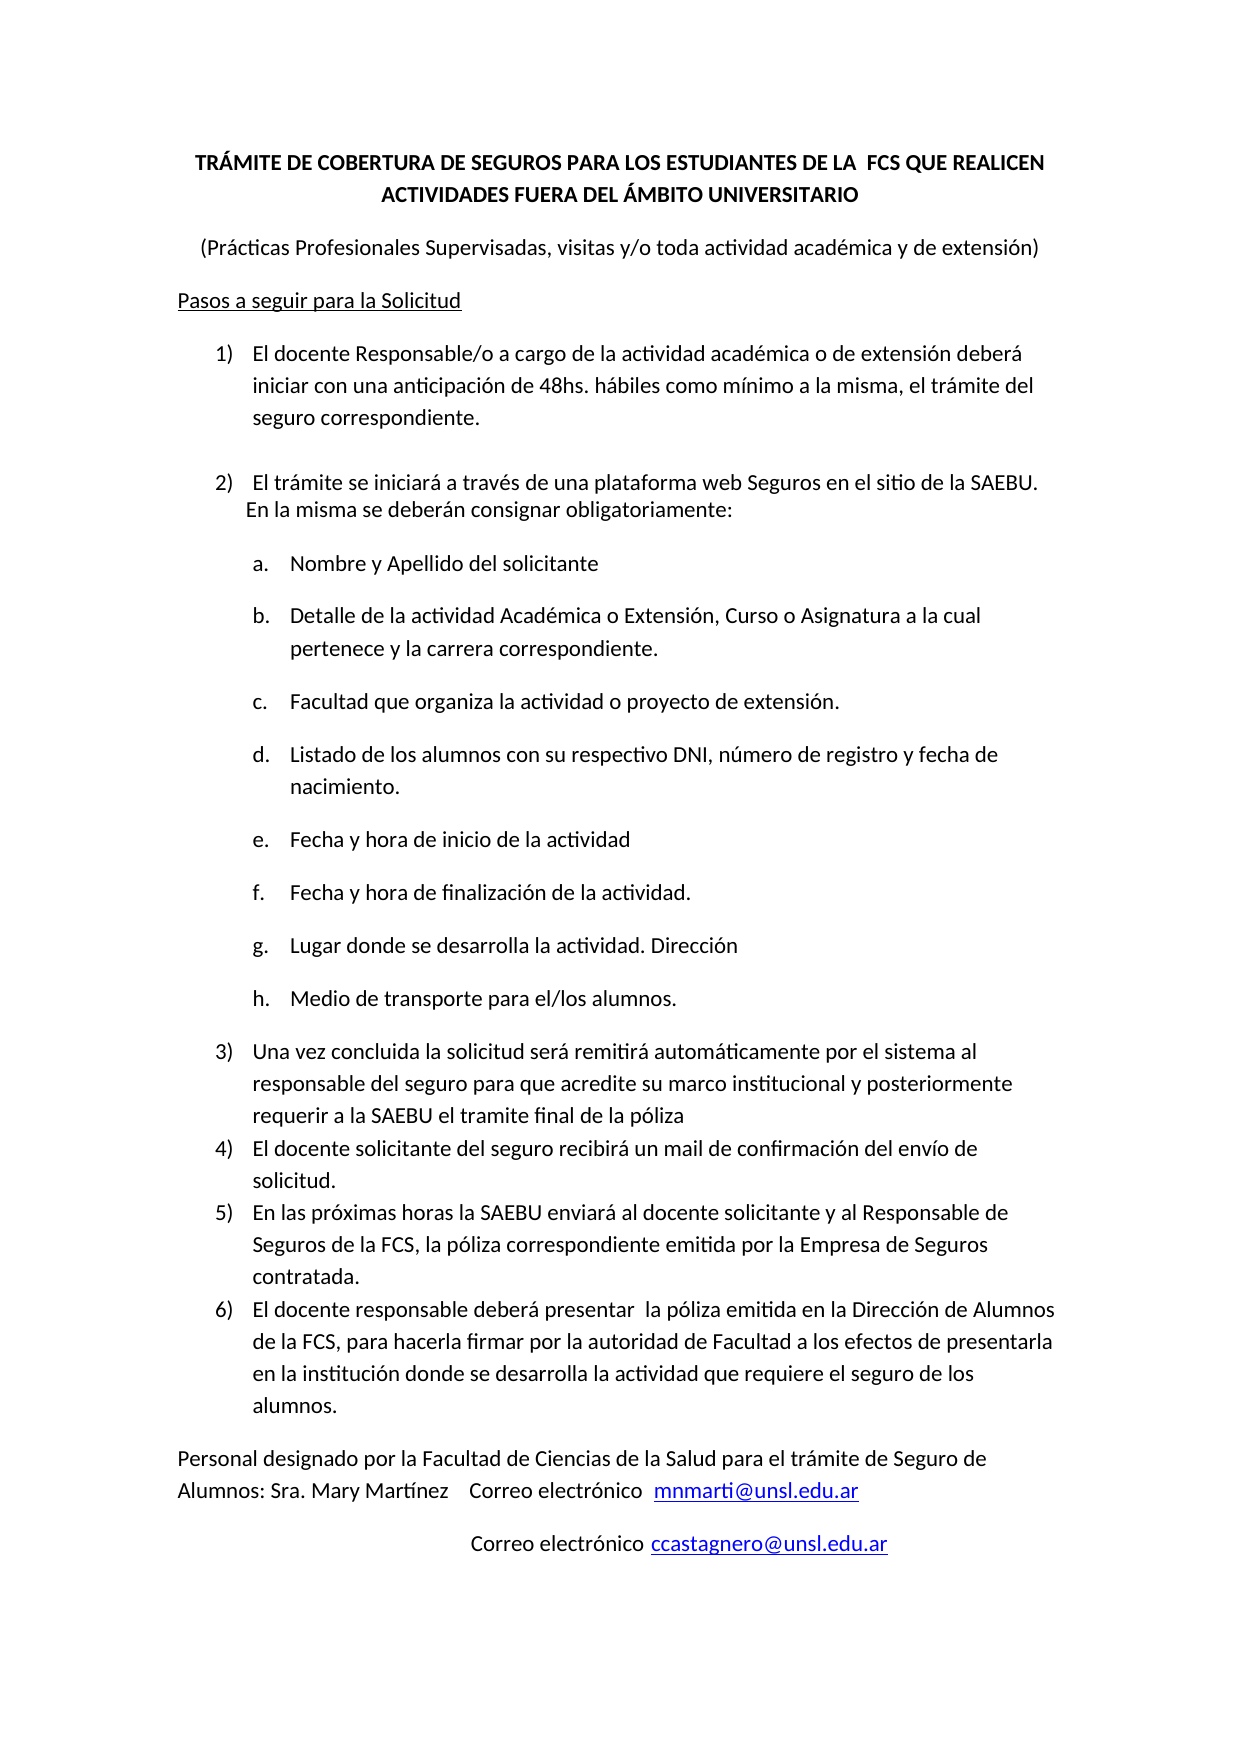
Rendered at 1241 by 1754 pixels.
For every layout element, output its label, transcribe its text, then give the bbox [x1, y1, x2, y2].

list Lugar donde se desarrolla la actividad. Dirección [252, 931, 1063, 959]
list El docente responsable deberá presentar la póliza emitida en la Dirección de Alumnos de la FCS, para hacerla firmar por la autoridad de Facultad a los efectos de presentarla en la institución donde se desarrolla la actividad que requiere el seguro de los alumnos. [215, 1295, 1063, 1419]
text Personal designado por la Facultad de Ciencias de la Salud para el trámite de Seguro de Alumnos: Sra. Mary Martínez Correo electrónico mnmarti@unsl.edu.ar [177, 1444, 1063, 1504]
list En las próximas horas la SAEBU enviará al docente solicitante y al Responsable de Seguros de la FCS, la póliza correspondiente emitida por la Empresa de Seguros contratada. [215, 1198, 1063, 1291]
text (Prácticas Profesionales Supervisadas, visitas y/o toda actividad académica y de extensión) [177, 233, 1063, 261]
list Medio de transporte para el/los alumnos. [252, 984, 1063, 1012]
list Fecha y hora de inicio de la actividad [252, 825, 1063, 853]
list El docente solicitante del seguro recibirá un mail de confirmación del envío de solicitud. [215, 1134, 1063, 1194]
list El trámite se iniciará a través de una plataforma web Seguros en el sitio de la SAEBU. [215, 468, 1063, 496]
list Una vez concluida la solicitud será remitirá automáticamente por el sistema al responsable del seguro para que acredite su marco institucional y posteriormente requerir a la SAEBU el tramite final de la póliza [215, 1037, 1063, 1129]
list Facultad que organiza la actividad o proyecto de extensión. [252, 687, 1063, 715]
text Pasos a seguir para la Solicitud [177, 286, 1063, 314]
text En la misma se deberán consignar obligatoriamente: [215, 496, 1063, 524]
list Listado de los alumnos con su respectivo DNI, número de registro y fecha de nacimiento. [252, 740, 1063, 800]
list El docente Responsable/o a cargo de la actividad académica o de extensión deberá iniciar con una anticipación de 48hs. hábiles como mínimo a la misma, el trámite del seguro correspondiente. [215, 339, 1063, 431]
text Correo electrónico ccastagnero@unsl.edu.ar [177, 1529, 1063, 1557]
list Detalle de la actividad Académica o Extensión, Curso o Asignatura a la cual pertenece y la carrera correspondiente. [252, 602, 1063, 662]
list Fecha y hora de finalización de la actividad. [252, 878, 1063, 906]
list Nombre y Apellido del solicitante [252, 549, 1063, 577]
text TRÁMITE DE COBERTURA DE SEGUROS PARA LOS ESTUDIANTES DE LA FCS QUE REALICEN ACTIVIDADES FUERA DEL ÁMBITO UNIVERSITARIO [177, 148, 1063, 208]
